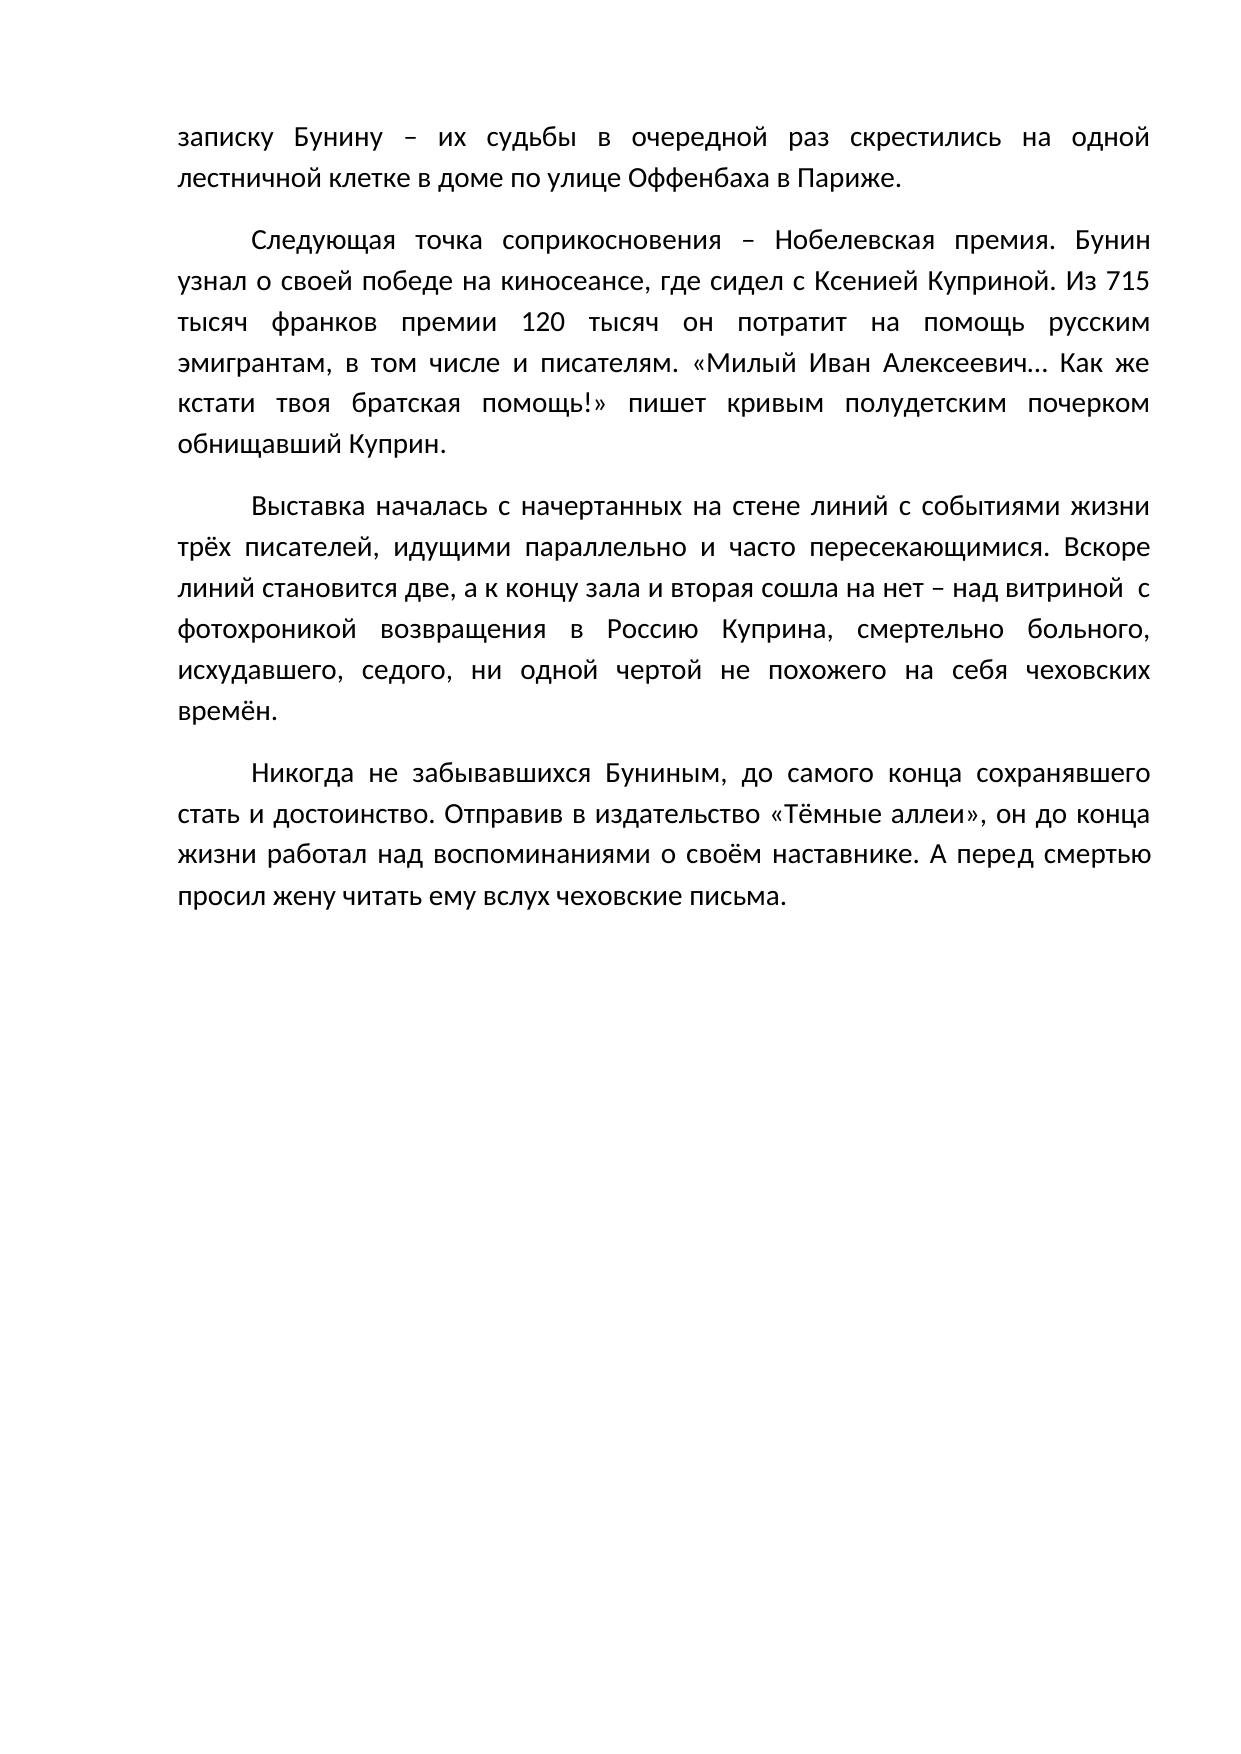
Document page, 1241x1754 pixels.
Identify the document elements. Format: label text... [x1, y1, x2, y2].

text Никогда не забывавшихся Буниным, до самого конца сохранявшего стать и достоинство. Отправив в издательство «Тёмные аллеи», он до конца жизни работал над воспоминаниями о своём наставнике. А перед смертью просил жену читать ему вслух чеховские письма. [177, 754, 1152, 912]
text Следующая точка соприкосновения – Нобелевская премия. Бунин узнал о своей победе на киносеансе, где сидел с Ксенией Куприной. Из 715 тысяч франков премии 120 тысяч он потратит на помощь русским эмигрантам, в том числе и писателям. «Милый Иван Алексеевич… Как же кстати твоя братская помощь!» пишет кривым полудетским почерком обнищавший Куприн. [177, 221, 1152, 461]
text Выставка началась с начертанных на стене линий с событиями жизни трёх писателей, идущими параллельно и часто пересекающимися. Вскоре линий становится две, а к концу зала и вторая сошла на нет – над витриной с фотохроникой возвращения в Россию Куприна, смертельно больного, исхудавшего, седого, ни одной чертой не похожего на себя чеховских времён. [177, 487, 1152, 728]
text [177, 118, 1152, 195]
